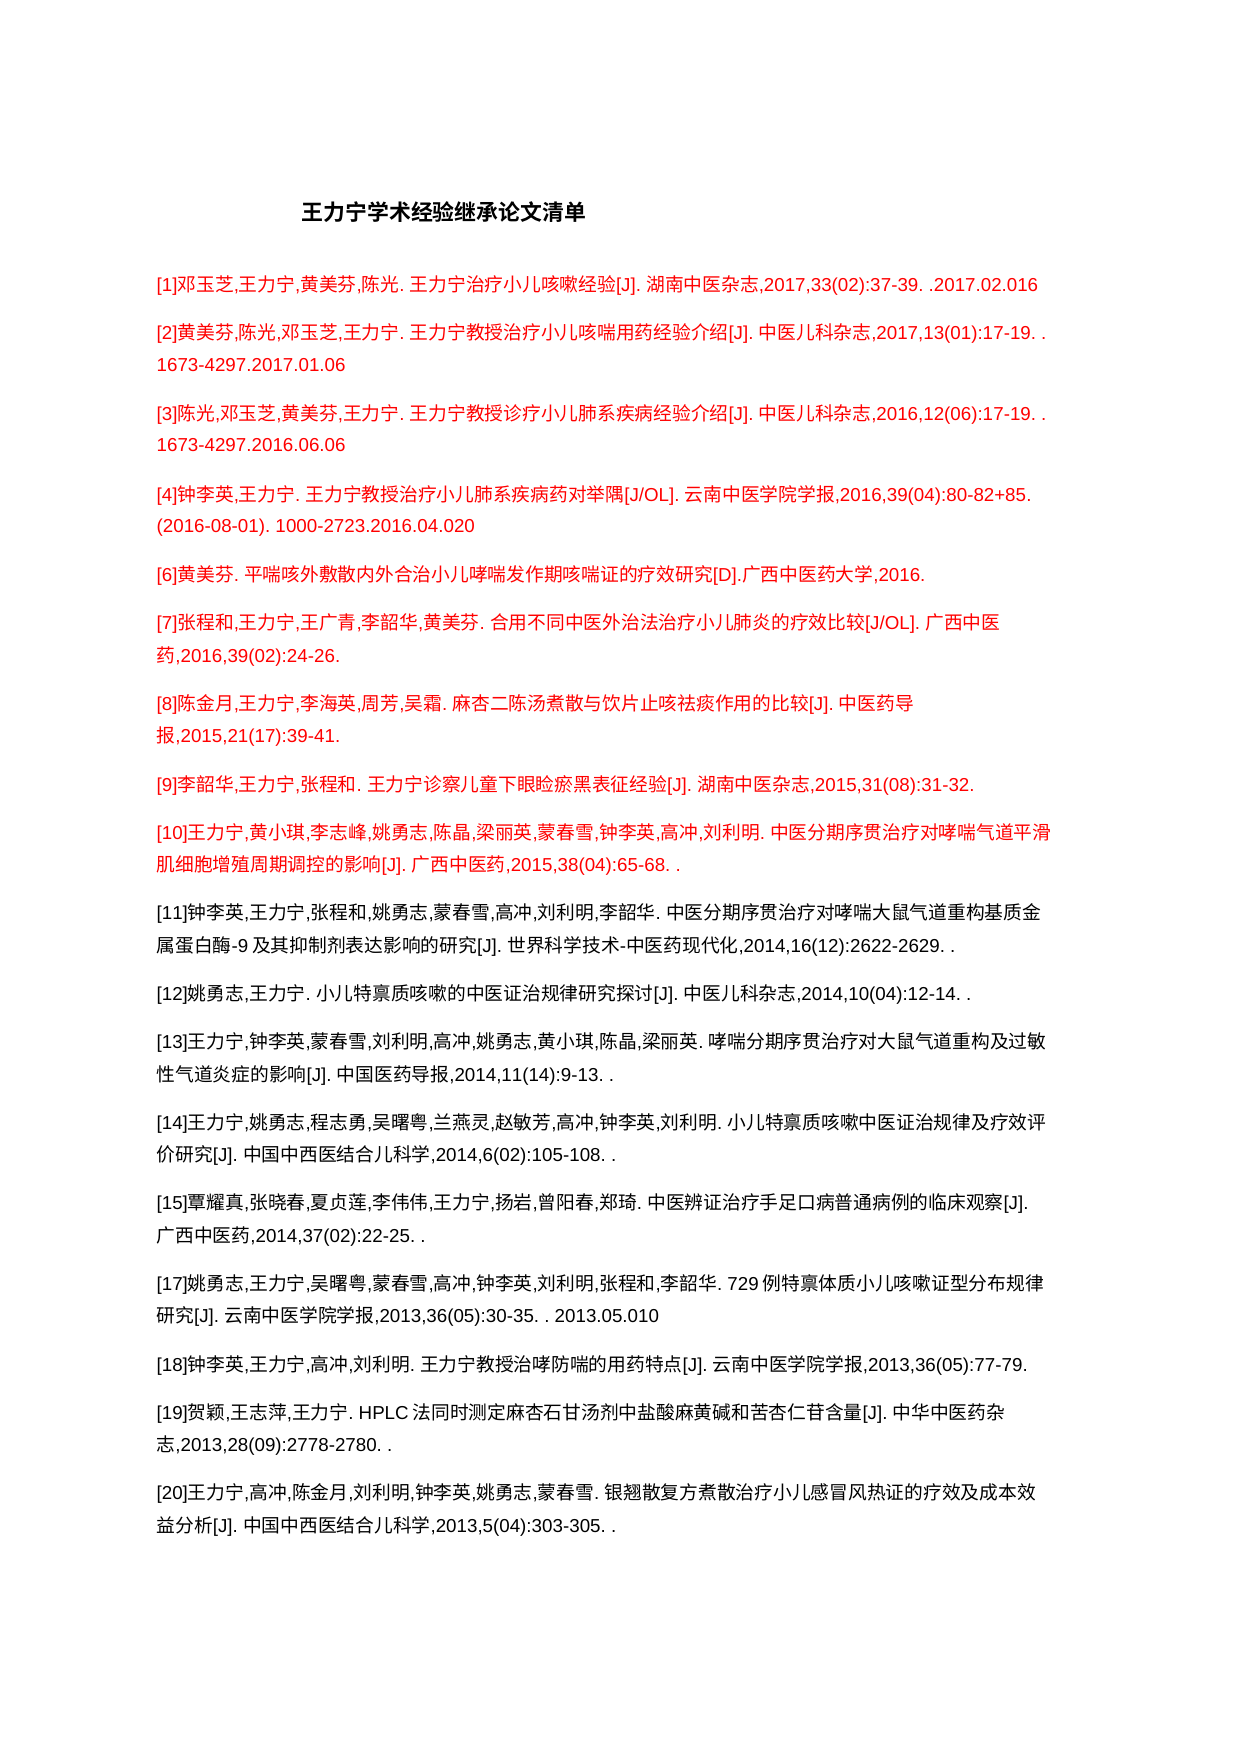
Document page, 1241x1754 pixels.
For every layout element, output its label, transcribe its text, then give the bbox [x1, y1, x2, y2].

table_cell [6]黄美芬. 平喘咳外敷散内外合治小儿哮喘发作期咳喘证的疗效研究[D].广西中医药大学,2016. [156, 550, 1051, 598]
table_cell [9]李韶华,王力宁,张程和. 王力宁诊察儿童下眼睑瘀黑表征经验[J]. 湖南中医杂志,2015,31(08):31-32. [156, 759, 1051, 807]
table_cell [7]张程和,王力宁,王广青,李韶华,黄美芬. 合用不同中医外治法治疗小儿肺炎的疗效比较[J/OL]. 广西中医药,2016,39(02):24-26. [156, 598, 1051, 678]
table_cell [19]贺颖,王志萍,王力宁. HPLC法同时测定麻杏石甘汤剂中盐酸麻黄碱和苦杏仁苷含量[J]. 中华中医药杂志,2013,28(09):2778-2780. . [156, 1387, 1051, 1468]
text 王力宁学术经验继承论文清单 [187, 194, 1053, 227]
table_cell [8]陈金月,王力宁,李海英,周芳,吴霜. 麻杏二陈汤煮散与饮片止咳祛痰作用的比较[J]. 中医药导报,2015,21(17):39-41. [156, 678, 1051, 759]
table_cell [20]王力宁,高冲,陈金月,刘利明,钟李英,姚勇志,蒙春雪. 银翘散复方煮散治疗小儿感冒风热证的疗效及成本效益分析[J]. 中国中西医结合儿科学,2013,5(04):303-305. . [156, 1468, 1051, 1548]
table_cell [14]王力宁,姚勇志,程志勇,吴曙粤,兰燕灵,赵敏芳,高冲,钟李英,刘利明. 小儿特禀质咳嗽中医证治规律及疗效评价研究[J]. 中国中西医结合儿科学,2014,6(02):105-108. . [156, 1097, 1051, 1178]
table_header [1]邓玉芝,王力宁,黄美芬,陈光. 王力宁治疗小儿咳嗽经验[J]. 湖南中医杂志,2017,33(02):37-39. .2017.02.016 [156, 260, 1051, 308]
table_cell [10]王力宁,黄小琪,李志峰,姚勇志,陈晶,梁丽英,蒙春雪,钟李英,高冲,刘利明. 中医分期序贯治疗对哮喘气道平滑肌细胞增殖周期调控的影响[J]. 广西中医药,2015,38(04):65-68. . [156, 807, 1051, 888]
table_cell [17]姚勇志,王力宁,吴曙粤,蒙春雪,高冲,钟李英,刘利明,张程和,李韶华. 729例特禀体质小儿咳嗽证型分布规律研究[J]. 云南中医学院学报,2013,36(05):30-35. . 2013.05.010 [156, 1258, 1051, 1339]
table_cell [11]钟李英,王力宁,张程和,姚勇志,蒙春雪,高冲,刘利明,李韶华. 中医分期序贯治疗对哮喘大鼠气道重构基质金属蛋白酶-9及其抑制剂表达影响的研究[J]. 世界科学技术-中医药现代化,2014,16(12):2622-2629. . [156, 888, 1051, 968]
table_cell [12]姚勇志,王力宁. 小儿特禀质咳嗽的中医证治规律研究探讨[J]. 中医儿科杂志,2014,10(04):12-14. . [156, 968, 1051, 1016]
table_cell [2]黄美芬,陈光,邓玉芝,王力宁. 王力宁教授治疗小儿咳喘用药经验介绍[J]. 中医儿科杂志,2017,13(01):17-19. . 1673-4297.2017.01.06 [156, 308, 1051, 388]
table_cell [18]钟李英,王力宁,高冲,刘利明. 王力宁教授治哮防喘的用药特点[J]. 云南中医学院学报,2013,36(05):77-79. [156, 1339, 1051, 1387]
table_cell [13]王力宁,钟李英,蒙春雪,刘利明,高冲,姚勇志,黄小琪,陈晶,梁丽英. 哮喘分期序贯治疗对大鼠气道重构及过敏性气道炎症的影响[J]. 中国医药导报,2014,11(14):9-13. . [156, 1016, 1051, 1097]
table_cell [3]陈光,邓玉芝,黄美芬,王力宁. 王力宁教授诊疗小儿肺系疾病经验介绍[J]. 中医儿科杂志,2016,12(06):17-19. . 1673-4297.2016.06.06 [156, 388, 1051, 469]
table_cell [15]覃耀真,张晓春,夏贞莲,李伟伟,王力宁,扬岩,曾阳春,郑琦. 中医辨证治疗手足口病普通病例的临床观察[J]. 广西中医药,2014,37(02):22-25. . [156, 1178, 1051, 1258]
table_cell [4]钟李英,王力宁. 王力宁教授治疗小儿肺系疾病药对举隅[J/OL]. 云南中医学院学报,2016,39(04):80-82+85. (2016-08-01). 1000-2723.2016.04.020 [156, 469, 1051, 549]
